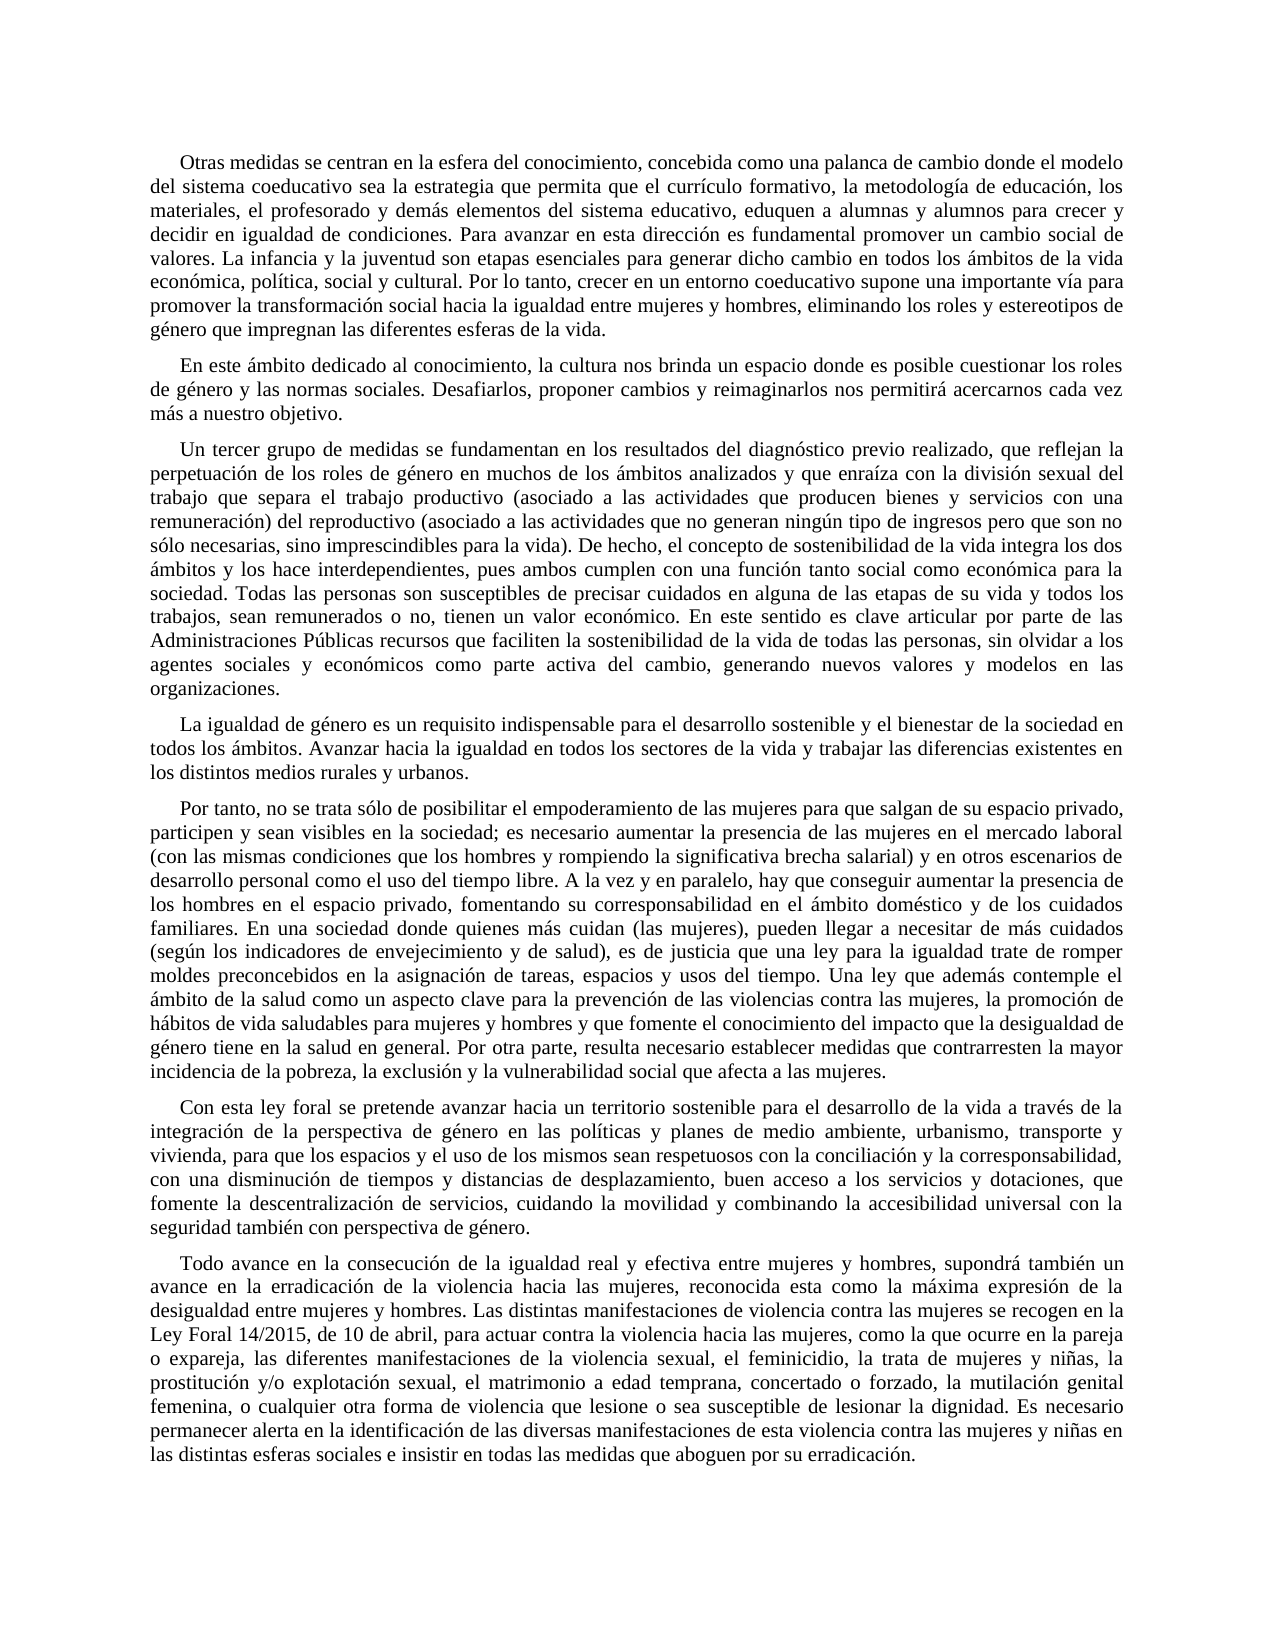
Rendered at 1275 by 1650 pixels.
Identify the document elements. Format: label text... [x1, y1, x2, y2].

text Un tercer grupo de medidas se fundamentan en los resultados del diagnóstico previo realizado, que reflejan la perpetuación de los roles de género en muchos de los ámbitos analizados y que enraíza con la división sexual del trabajo que separa el trabajo productivo (asociado a las actividades que producen bienes y servicios con una remuneración) del reproductivo (asociado a las actividades que no generan ningún tipo de ingresos pero que son no sólo necesarias, sino imprescindibles para la vida). De hecho, el concepto de sostenibilidad de la vida integra los dos ámbitos y los hace interdependientes, pues ambos cumplen con una función tanto social como económica para la sociedad. Todas las personas son susceptibles de precisar cuidados en alguna de las etapas de su vida y todos los trabajos, sean remunerados o no, tienen un valor económico. En este sentido es clave articular por parte de las Administraciones Públicas recursos que faciliten la sostenibilidad de la vida de todas las personas, sin olvidar a los agentes sociales y económicos como parte activa del cambio, generando nuevos valores y modelos en las organizaciones. [150, 437, 1125, 701]
text La igualdad de género es un requisito indispensable para el desarrollo sostenible y el bienestar de la sociedad en todos los ámbitos. Avanzar hacia la igualdad en todos los sectores de la vida y trabajar las diferencias existentes en los distintos medios rurales y urbanos. [150, 712, 1125, 784]
text Con esta ley foral se pretende avanzar hacia un territorio sostenible para el desarrollo de la vida a través de la integración de la perspectiva de género en las políticas y planes de medio ambiente, urbanismo, transporte y vivienda, para que los espacios y el uso de los mismos sean respetuosos con la conciliación y la corresponsabilidad, con una disminución de tiempos y distancias de desplazamiento, buen acceso a los servicios y dotaciones, que fomente la descentralización de servicios, cuidando la movilidad y combinando la accesibilidad universal con la seguridad también con perspectiva de género. [150, 1095, 1125, 1239]
text Por tanto, no se trata sólo de posibilitar el empoderamiento de las mujeres para que salgan de su espacio privado, participen y sean visibles en la sociedad; es necesario aumentar la presencia de las mujeres en el mercado laboral (con las mismas condiciones que los hombres y rompiendo la significativa brecha salarial) y en otros escenarios de desarrollo personal como el uso del tiempo libre. A la vez y en paralelo, hay que conseguir aumentar la presencia de los hombres en el espacio privado, fomentando su corresponsabilidad en el ámbito doméstico y de los cuidados familiares. En una sociedad donde quienes más cuidan (las mujeres), pueden llegar a necesitar de más cuidados (según los indicadores de envejecimiento y de salud), es de justicia que una ley para la igualdad trate de romper moldes preconcebidos en la asignación de tareas, espacios y usos del tiempo. Una ley que además contemple el ámbito de la salud como un aspecto clave para la prevención de las violencias contra las mujeres, la promoción de hábitos de vida saludables para mujeres y hombres y que fomente el conocimiento del impacto que la desigualdad de género tiene en la salud en general. Por otra parte, resulta necesario establecer medidas que contrarresten la mayor incidencia de la pobreza, la exclusión y la vulnerabilidad social que afecta a las mujeres. [150, 796, 1125, 1083]
text Otras medidas se centran en la esfera del conocimiento, concebida como una palanca de cambio donde el modelo del sistema coeducativo sea la estrategia que permita que el currículo formativo, la metodología de educación, los materiales, el profesorado y demás elementos del sistema educativo, eduquen a alumnas y alumnos para crecer y decidir en igualdad de condiciones. Para avanzar en esta dirección es fundamental promover un cambio social de valores. La infancia y la juventud son etapas esenciales para generar dicho cambio en todos los ámbitos de la vida económica, política, social y cultural. Por lo tanto, crecer en un entorno coeducativo supone una importante vía para promover la transformación social hacia la igualdad entre mujeres y hombres, eliminando los roles y estereotipos de género que impregnan las diferentes esferas de la vida. [150, 150, 1125, 342]
text En este ámbito dedicado al conocimiento, la cultura nos brinda un espacio donde es posible cuestionar los roles de género y las normas sociales. Desafiarlos, proponer cambios y reimaginarlos nos permitirá acercarnos cada vez más a nuestro objetivo. [150, 353, 1125, 425]
text Todo avance en la consecución de la igualdad real y efectiva entre mujeres y hombres, supondrá también un avance en la erradicación de la violencia hacia las mujeres, reconocida esta como la máxima expresión de la desigualdad entre mujeres y hombres. Las distintas manifestaciones de violencia contra las mujeres se recogen en la Ley Foral 14/2015, de 10 de abril, para actuar contra la violencia hacia las mujeres, como la que ocurre en la pareja o expareja, las diferentes manifestaciones de la violencia sexual, el feminicidio, la trata de mujeres y niñas, la prostitución y/o explotación sexual, el matrimonio a edad temprana, concertado o forzado, la mutilación genital femenina, o cualquier otra forma de violencia que lesione o sea susceptible de lesionar la dignidad. Es necesario permanecer alerta en la identificación de las diversas manifestaciones de esta violencia contra las mujeres y niñas en las distintas esferas sociales e insistir en todas las medidas que aboguen por su erradicación. [150, 1251, 1125, 1466]
